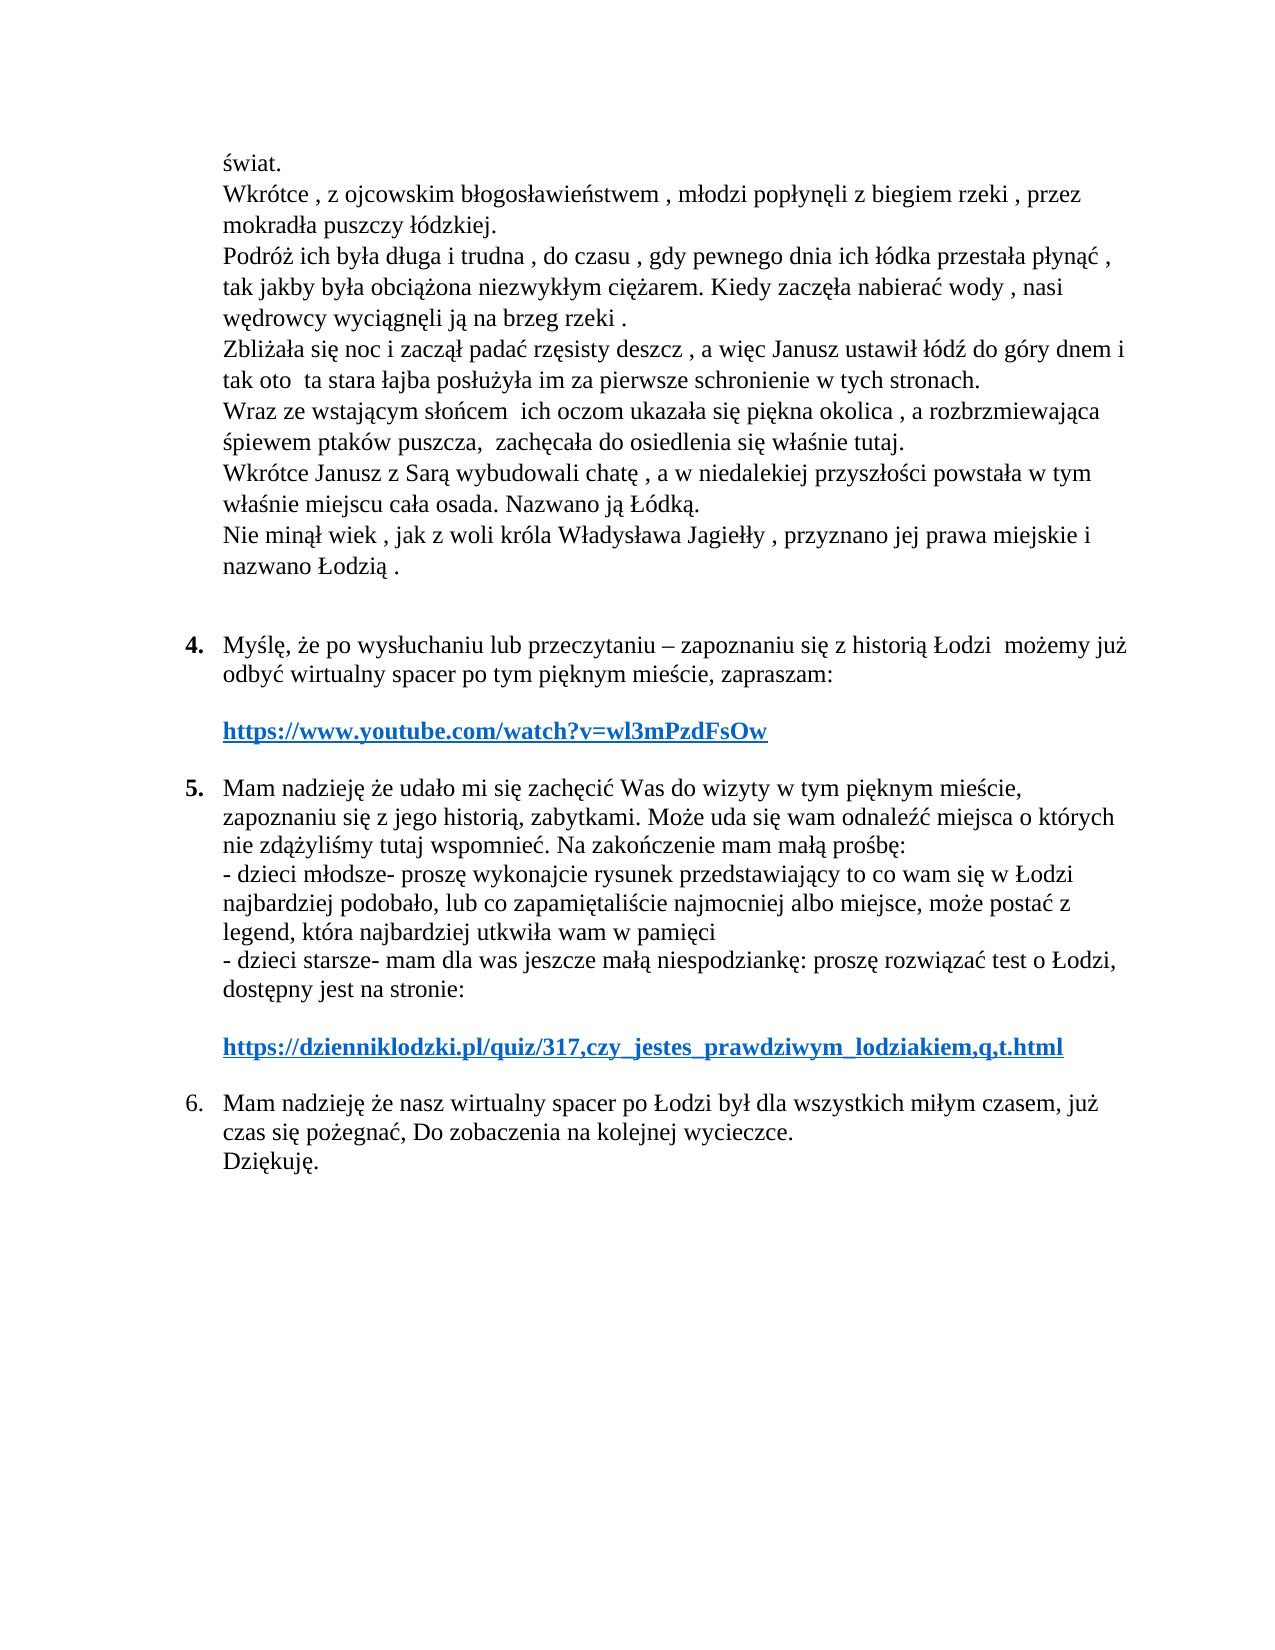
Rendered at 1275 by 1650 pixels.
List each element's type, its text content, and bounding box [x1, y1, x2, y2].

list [185, 148, 1127, 580]
list Myślę, że po wysłuchaniu lub przeczytaniu – zapoznaniu się z historią Łodzi możemy już odbyć wirtualny spacer po tym pięknym mieście, zapraszam: https://www.youtube.com/watch?v=wl3mPzdFsOw [185, 630, 1127, 773]
list Mam nadzieję że nasz wirtualny spacer po Łodzi był dla wszystkich miłym czasem, już czas się pożegnać, Do zobaczenia na kolejnej wycieczce. Dziękuję. [185, 1088, 1127, 1175]
list Mam nadzieję że udało mi się zachęcić Was do wizyty w tym pięknym mieście, zapoznaniu się z jego historią, zabytkami. Może uda się wam odnaleźć miejsca o których nie zdążyliśmy tutaj wspomnieć. Na zakończenie mam małą prośbę: - dzieci młodsze- proszę wykonajcie rysunek przedstawiający to co wam się w Łodzi najbardziej podobało, lub co zapamiętaliście najmocniej albo miejsce, może postać z legend, która najbardziej utkwiła wam w pamięci - dzieci starsze- mam dla was jeszcze małą niespodziankę: proszę rozwiązać test o Łodzi, dostępny jest na stronie: https://dzienniklodzki.pl/quiz/317,czy_jestes_prawdziwym_lodziakiem,q,t.html [185, 773, 1127, 1088]
